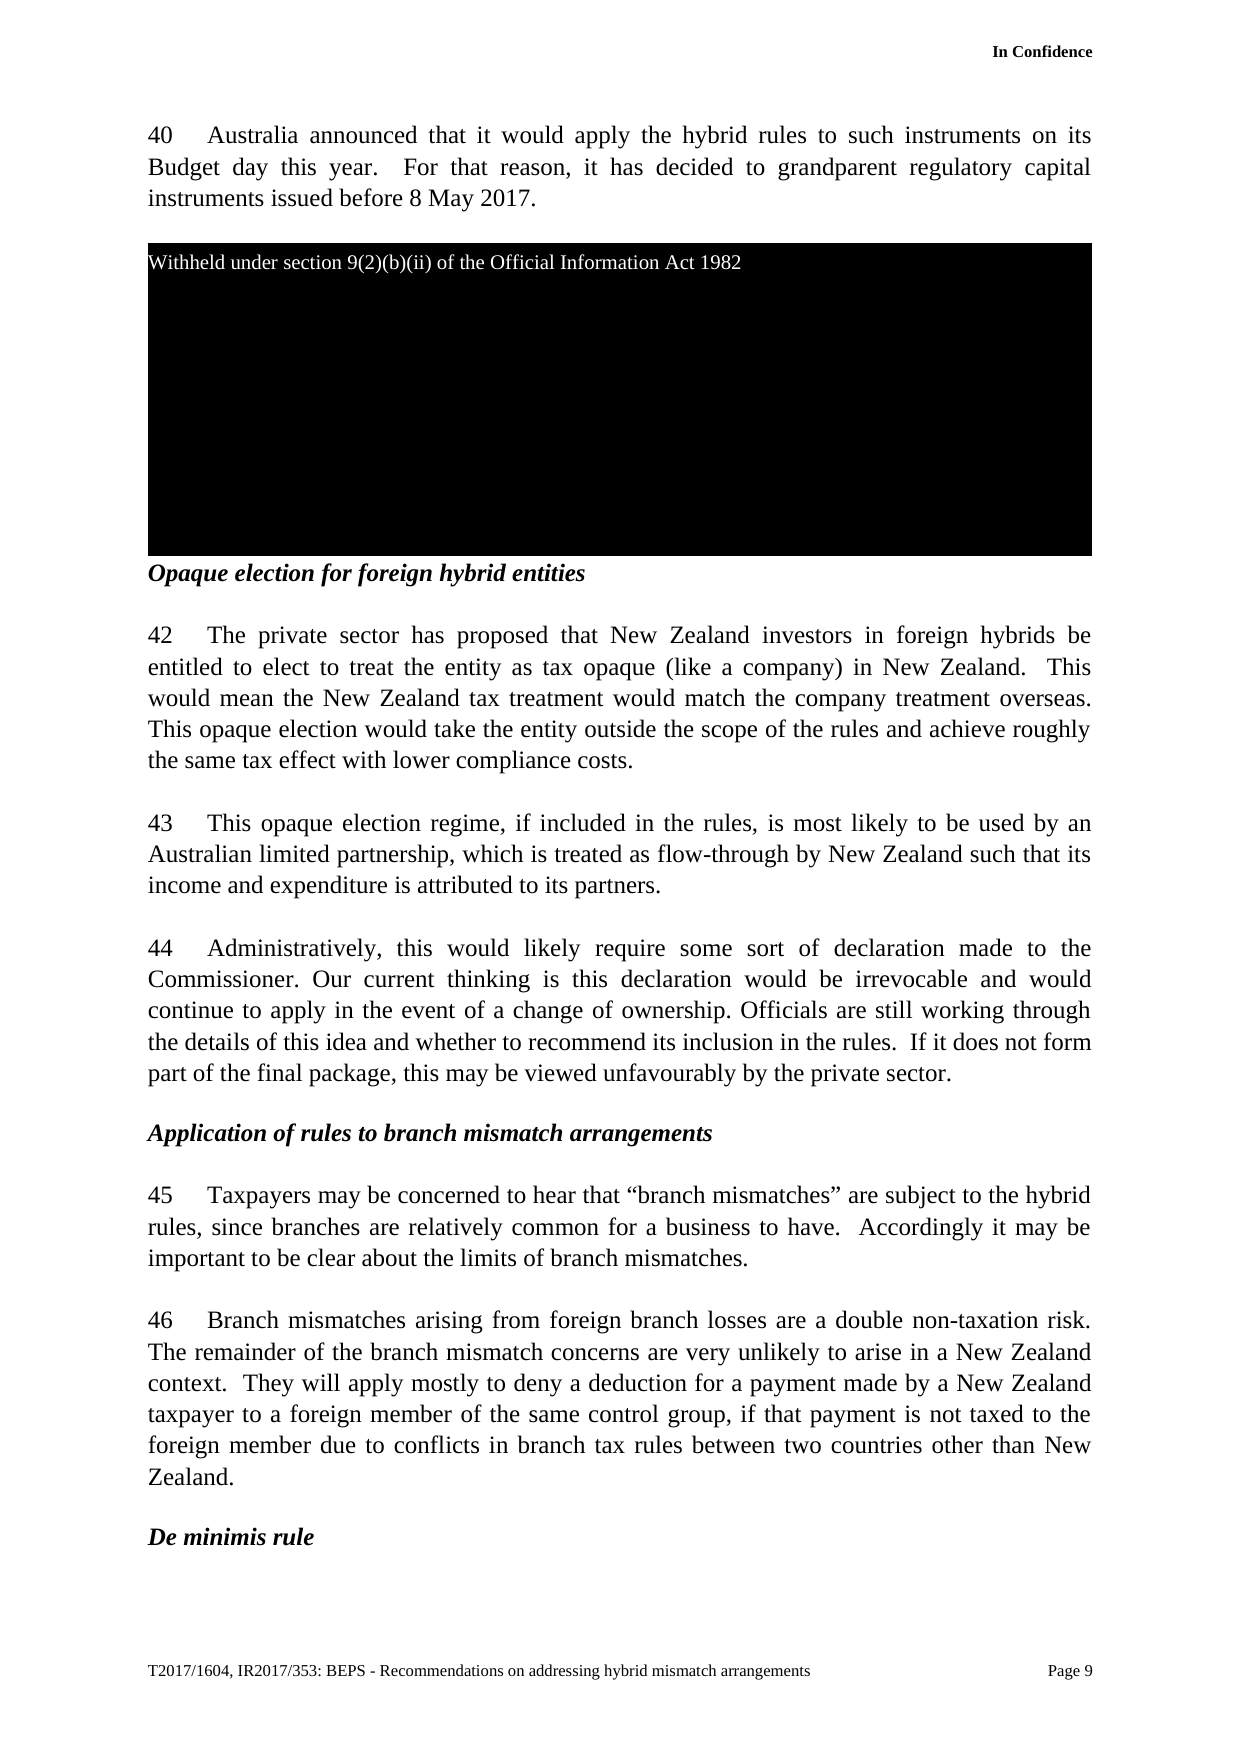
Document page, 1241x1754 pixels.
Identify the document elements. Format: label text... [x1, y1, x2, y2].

text Branch mismatches arising from foreign branch losses are a double non-taxation risk. The remainder of the branch mismatch concerns are very unlikely to arise in a New Zealand context. They will apply mostly to deny a deduction for a payment made by a New Zealand taxpayer to a foreign member of the same control group, if that payment is not taxed to the foreign member due to conflicts in branch tax rules between two countries other than New Zealand. [148, 1303, 1092, 1491]
text This opaque election regime, if included in the rules, is most likely to be used by an Australian limited partnership, which is treated as flow-through by New Zealand such that its income and expenditure is attributed to its partners. [148, 806, 1092, 899]
text Withheld under section 9(2)(b)(ii) of the Official Information Act 1982 [148, 243, 1092, 556]
text Administratively, this would likely require some sort of declaration made to the Commissioner. Our current thinking is this declaration would be irrevocable and would continue to apply in the event of a change of ownership. Officials are still working through the details of this idea and whether to recommend its inclusion in the rules. If it does not form part of the final package, this may be viewed unfavourably by the private sector. [148, 931, 1092, 1087]
text Opaque election for foreign hybrid entities [148, 556, 1092, 587]
text Application of rules to branch mismatch arrangements [148, 1116, 1092, 1147]
text The private sector has proposed that New Zealand investors in foreign hybrids be entitled to elect to treat the entity as tax opaque (like a company) in New Zealand. This would mean the New Zealand tax treatment would match the company treatment overseas. This opaque election would take the entity outside the scope of the rules and achieve roughly the same tax effect with lower compliance costs. [148, 618, 1092, 774]
text De minimis rule [148, 1519, 1092, 1551]
text Taxpayers may be concerned to hear that “branch mismatches” are subject to the hybrid rules, since branches are relatively common for a business to have. Accordingly it may be important to be clear about the limits of branch mismatches. [148, 1178, 1092, 1272]
text Australia announced that it would apply the hybrid rules to such instruments on its Budget day this year. For that reason, it has decided to grandparent regulatory capital instruments issued before 8 May 2017. [148, 118, 1092, 212]
